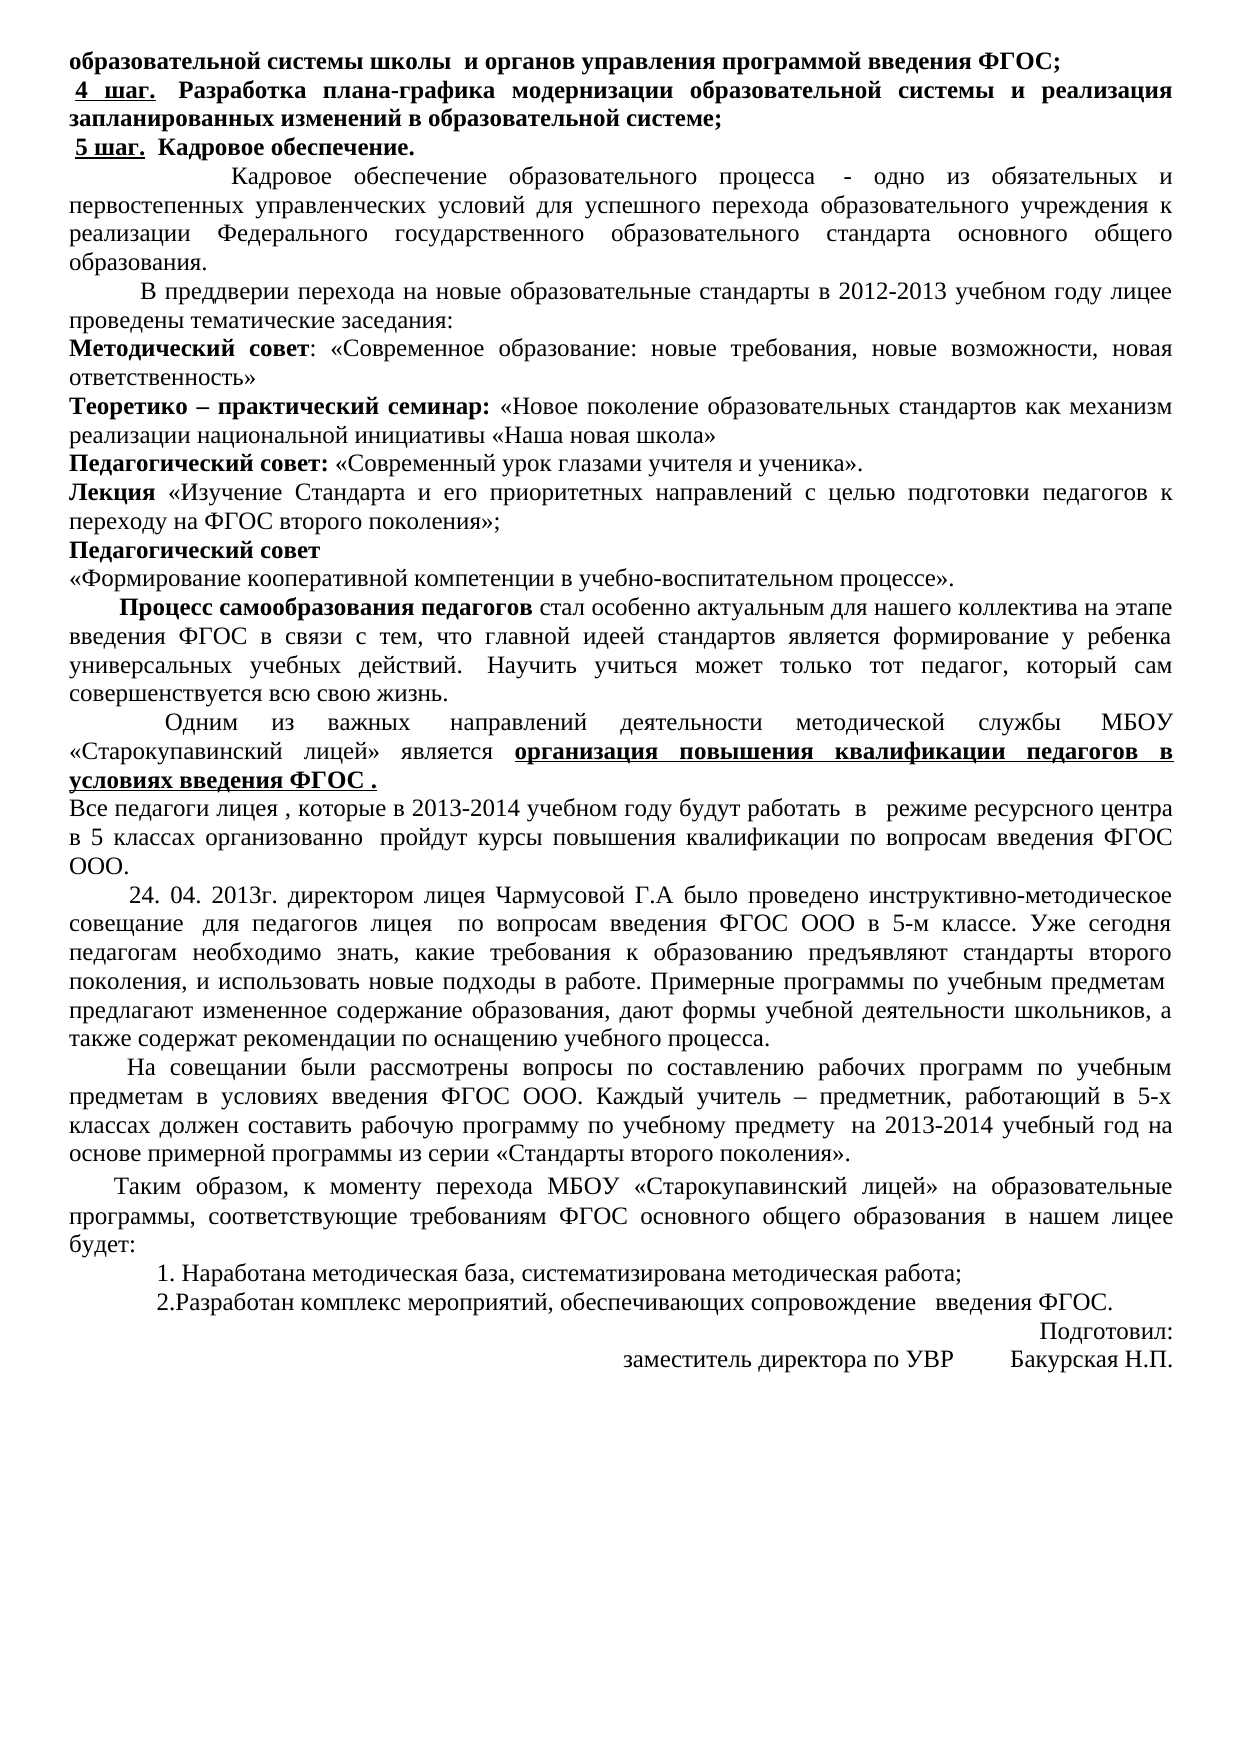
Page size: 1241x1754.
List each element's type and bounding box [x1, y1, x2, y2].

table_header [67, 44, 1175, 1375]
